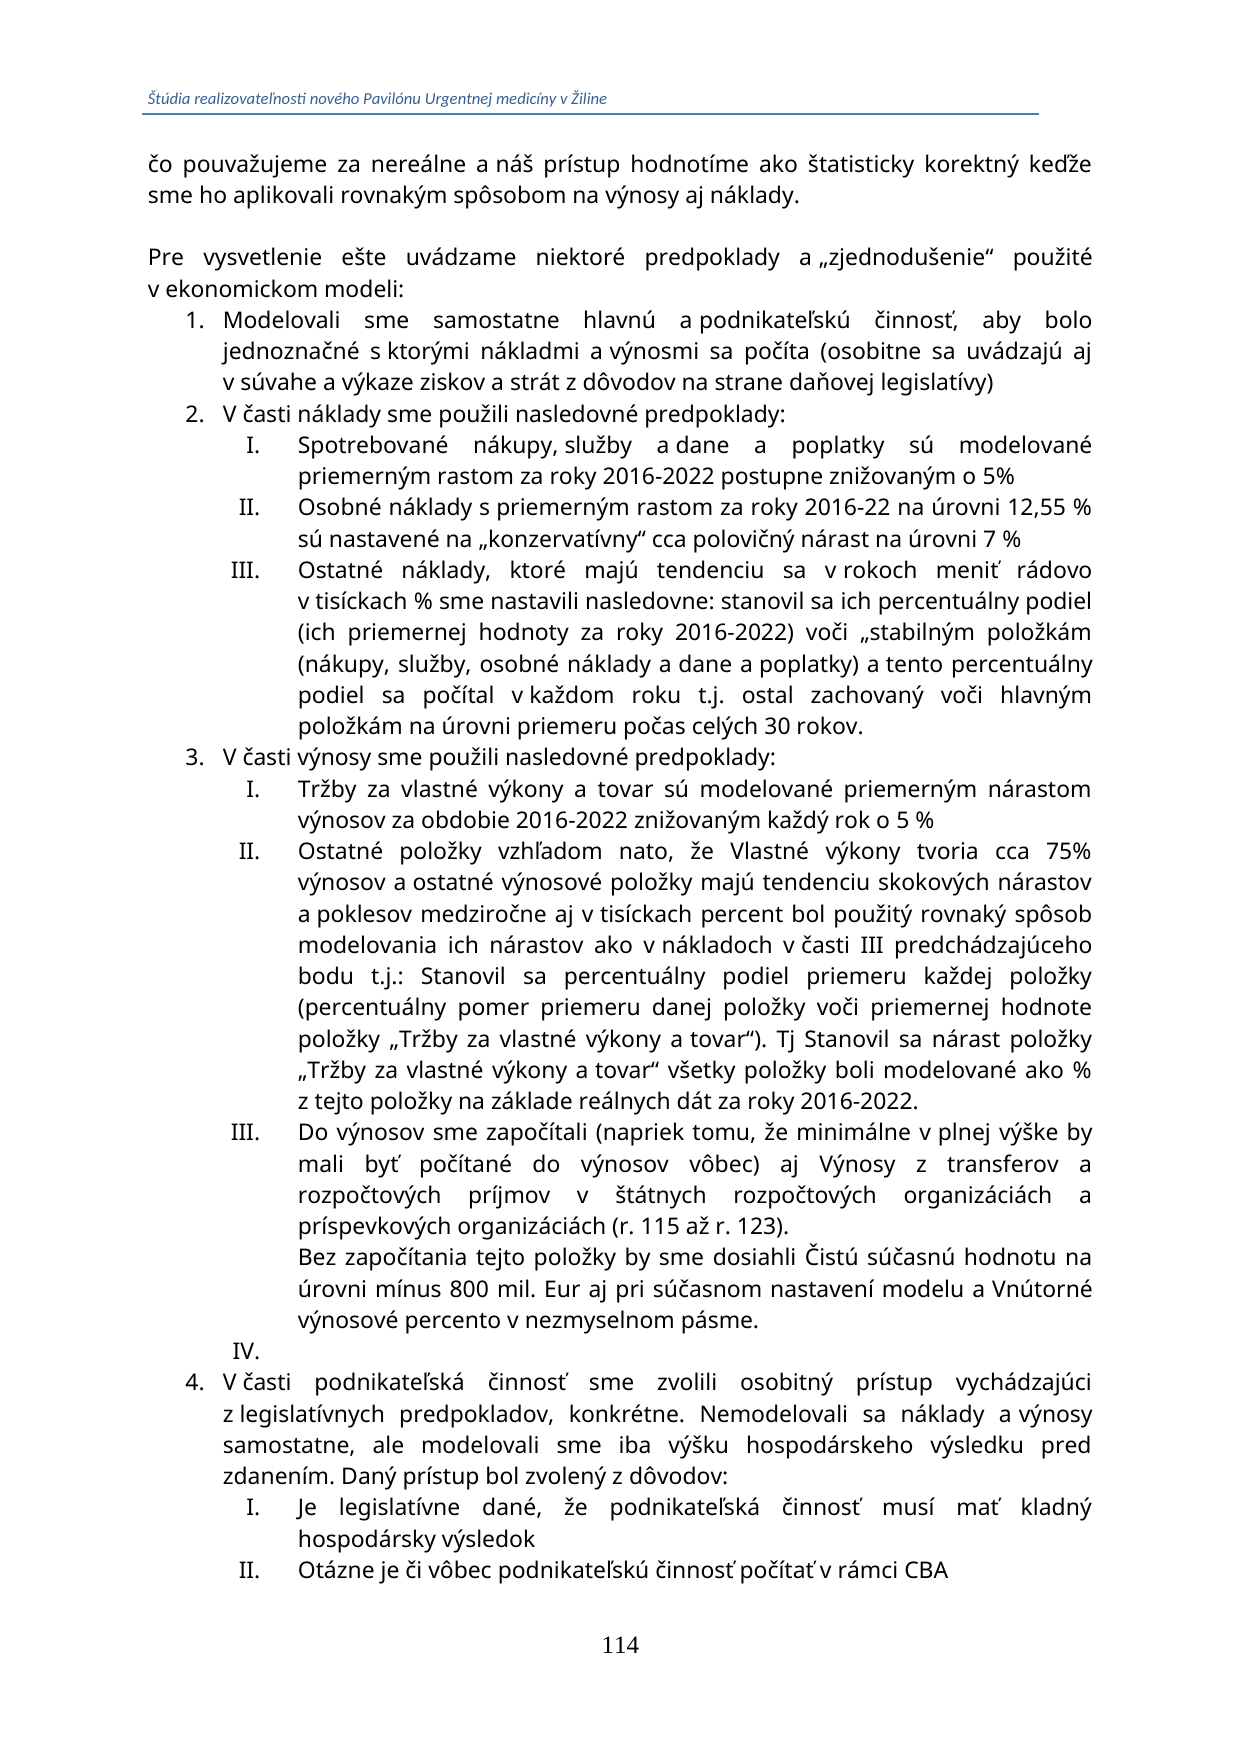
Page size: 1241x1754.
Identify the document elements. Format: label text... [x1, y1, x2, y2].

list V časti podnikateľská činnosť sme zvolili osobitný prístup vychádzajúci z legislatívnych predpokladov, konkrétne. Nemodelovali sa náklady a výnosy samostatne, ale modelovali sme iba výšku hospodárskeho výsledku pred zdanením. Daný prístup bol zvolený z dôvodov: [185, 1366, 1093, 1491]
list Spotrebované nákupy, služby a dane a poplatky sú modelované priemerným rastom za roky 2016-2022 postupne znižovaným o 5% [260, 429, 1093, 491]
list Do výnosov sme započítali (napriek tomu, že minimálne v plnej výške by mali byť počítané do výnosov vôbec) aj Výnosy z transferov a rozpočtových príjmov v štátnych rozpočtových organizáciách a príspevkových organizáciách (r. 115 až r. 123). [260, 1116, 1093, 1241]
list Bez započítania tejto položky by sme dosiahli Čistú súčasnú hodnotu na úrovni mínus 800 mil. Eur aj pri súčasnom nastavení modelu a Vnútorné výnosové percento v nezmyselnom pásme. [298, 1241, 1093, 1335]
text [148, 148, 1093, 210]
list Osobné náklady s priemerným rastom za roky 2016-22 na úrovni 12,55 % sú nastavené na „konzervatívny“ cca polovičný nárast na úrovni 7 % [260, 491, 1093, 554]
list Otázne je či vôbec podnikateľskú činnosť počítať v rámci CBA [260, 1554, 1093, 1585]
list Modelovali sme samostatne hlavnú a podnikateľskú činnosť, aby bolo jednoznačné s ktorými nákladmi a výnosmi sa počíta (osobitne sa uvádzajú aj v súvahe a výkaze ziskov a strát z dôvodov na strane daňovej legislatívy) [185, 304, 1093, 398]
list Ostatné náklady, ktoré majú tendenciu sa v rokoch meniť rádovo v tisíckach % sme nastavili nasledovne: stanovil sa ich percentuálny podiel (ich priemernej hodnoty za roky 2016-2022) voči „stabilným položkám (nákupy, služby, osobné náklady a dane a poplatky) a tento percentuálny podiel sa počítal v každom roku t.j. ostal zachovaný voči hlavným položkám na úrovni priemeru počas celých 30 rokov. [260, 554, 1093, 741]
list Ostatné položky vzhľadom nato, že Vlastné výkony tvoria cca 75% výnosov a ostatné výnosové položky majú tendenciu skokových nárastov a poklesov medziročne aj v tisíckach percent bol použitý rovnaký spôsob modelovania ich nárastov ako v nákladoch v časti III predchádzajúceho bodu t.j.: Stanovil sa percentuálny podiel priemeru každej položky (percentuálny pomer priemeru danej položky voči priemernej hodnote položky „Tržby za vlastné výkony a tovar“). Tj Stanovil sa nárast položky „Tržby za vlastné výkony a tovar“ všetky položky boli modelované ako % z tejto položky na základe reálnych dát za roky 2016-2022. [260, 835, 1093, 1116]
list Tržby za vlastné výkony a tovar sú modelované priemerným nárastom výnosov za obdobie 2016-2022 znižovaným každý rok o 5 % [260, 773, 1093, 835]
list V časti výnosy sme použili nasledovné predpoklady: [185, 741, 1093, 773]
text Pre vysvetlenie ešte uvádzame niektoré predpoklady a „zjednodušenie“ použité v ekonomickom modeli: [148, 241, 1093, 304]
list V časti náklady sme použili nasledovné predpoklady: [185, 398, 1093, 429]
list Je legislatívne dané, že podnikateľská činnosť musí mať kladný hospodársky výsledok [260, 1491, 1093, 1554]
